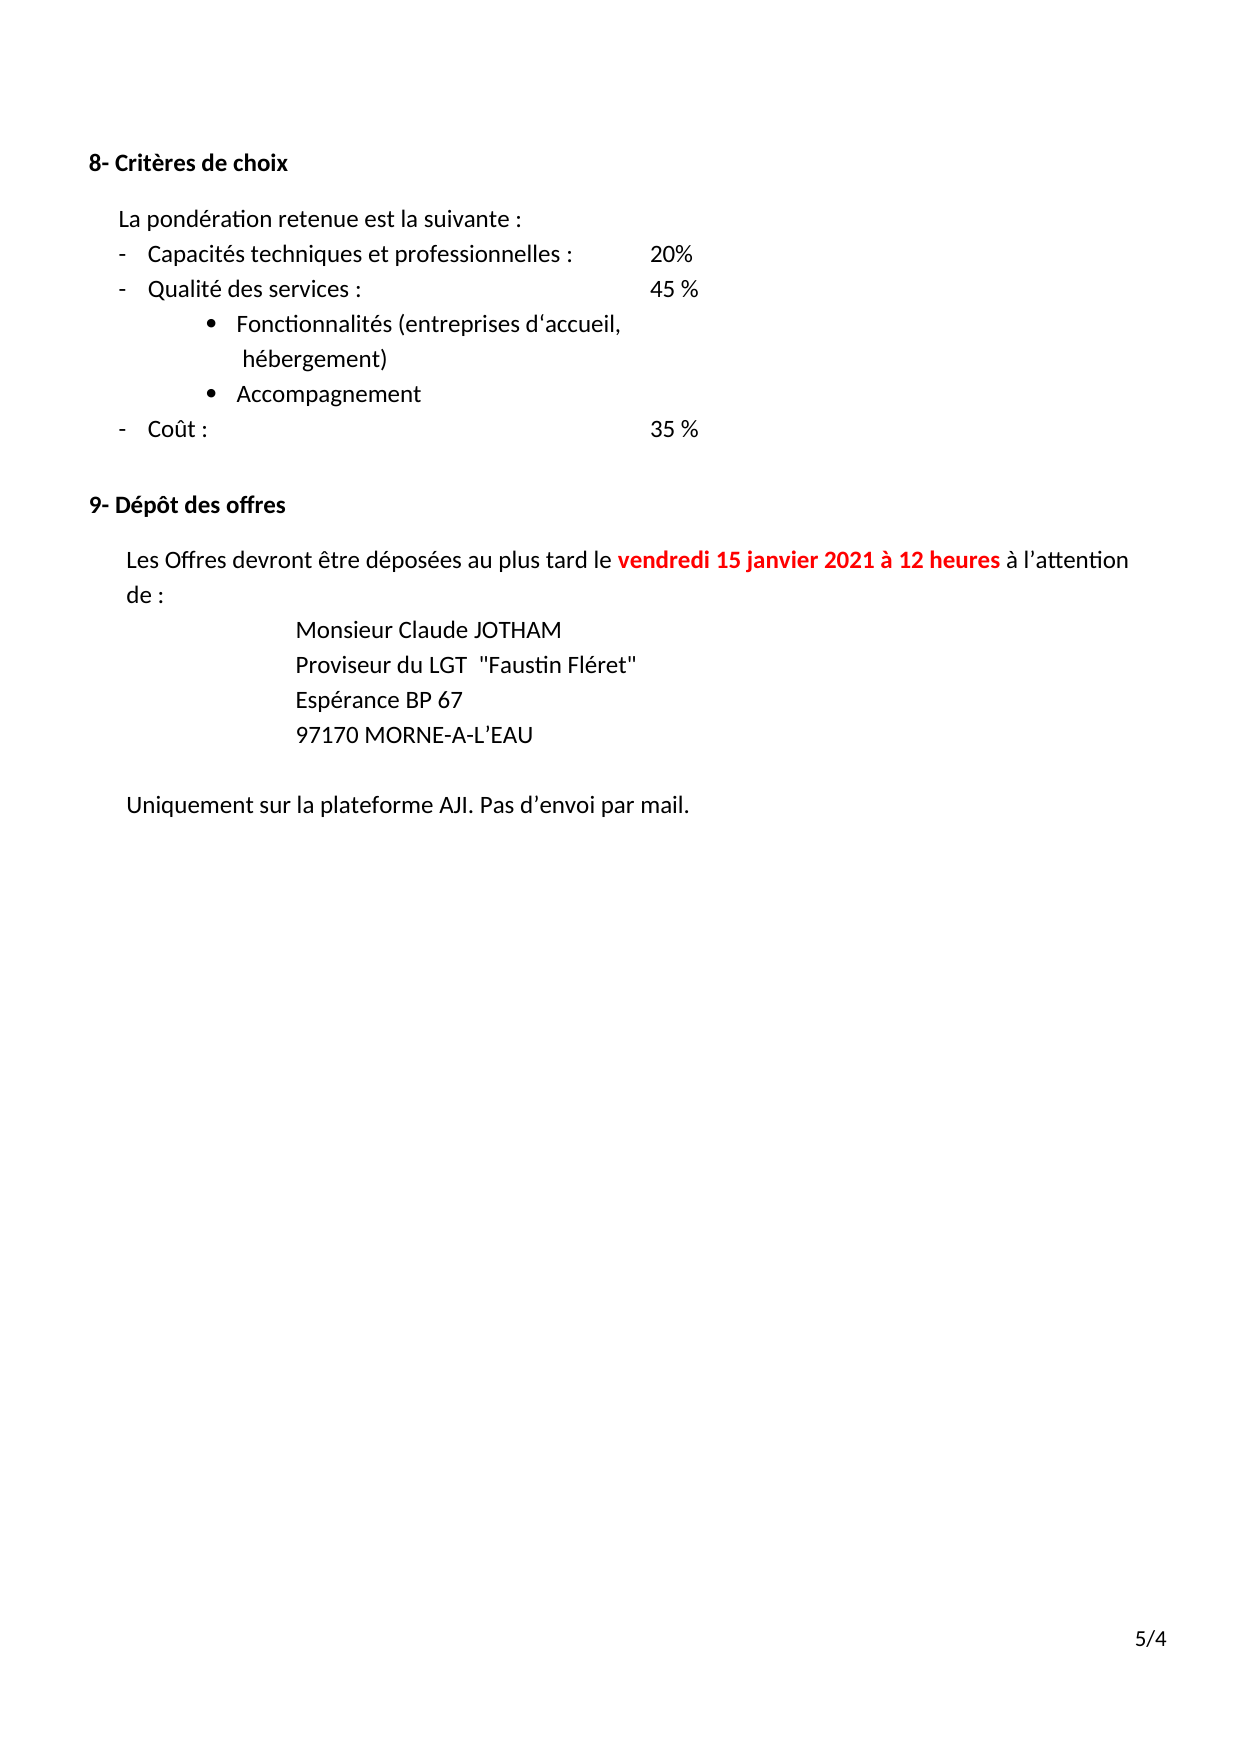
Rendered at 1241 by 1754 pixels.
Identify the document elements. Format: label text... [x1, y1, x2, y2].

text Uniquement sur la plateforme AJI. Pas d’envoi par mail. [126, 789, 1167, 820]
list Capacités techniques et professionnelles : 20% [118, 238, 1181, 268]
list La pondération retenue est la suivante : [89, 203, 1181, 233]
text 97170 MORNE-A-L’EAU [126, 719, 1167, 750]
list Fonctionnalités (entreprises d‘accueil, hébergement) [207, 308, 1181, 373]
text 9- Dépôt des offres [89, 489, 1167, 519]
list Accompagnement [207, 378, 1181, 408]
text Monsieur Claude JOTHAM [126, 614, 1167, 645]
text 8- Critères de choix [89, 148, 1167, 178]
text Espérance BP 67 [126, 684, 1167, 715]
text Proviseur du LGT "Faustin Fléret" [126, 649, 1167, 680]
list Coût : 35 % [118, 413, 1167, 443]
text Les Offres devront être déposées au plus tard le vendredi 15 janvier 2021 à 12 heures à l’attention de : [126, 544, 1167, 610]
list Qualité des services : 45 % [118, 273, 1181, 303]
